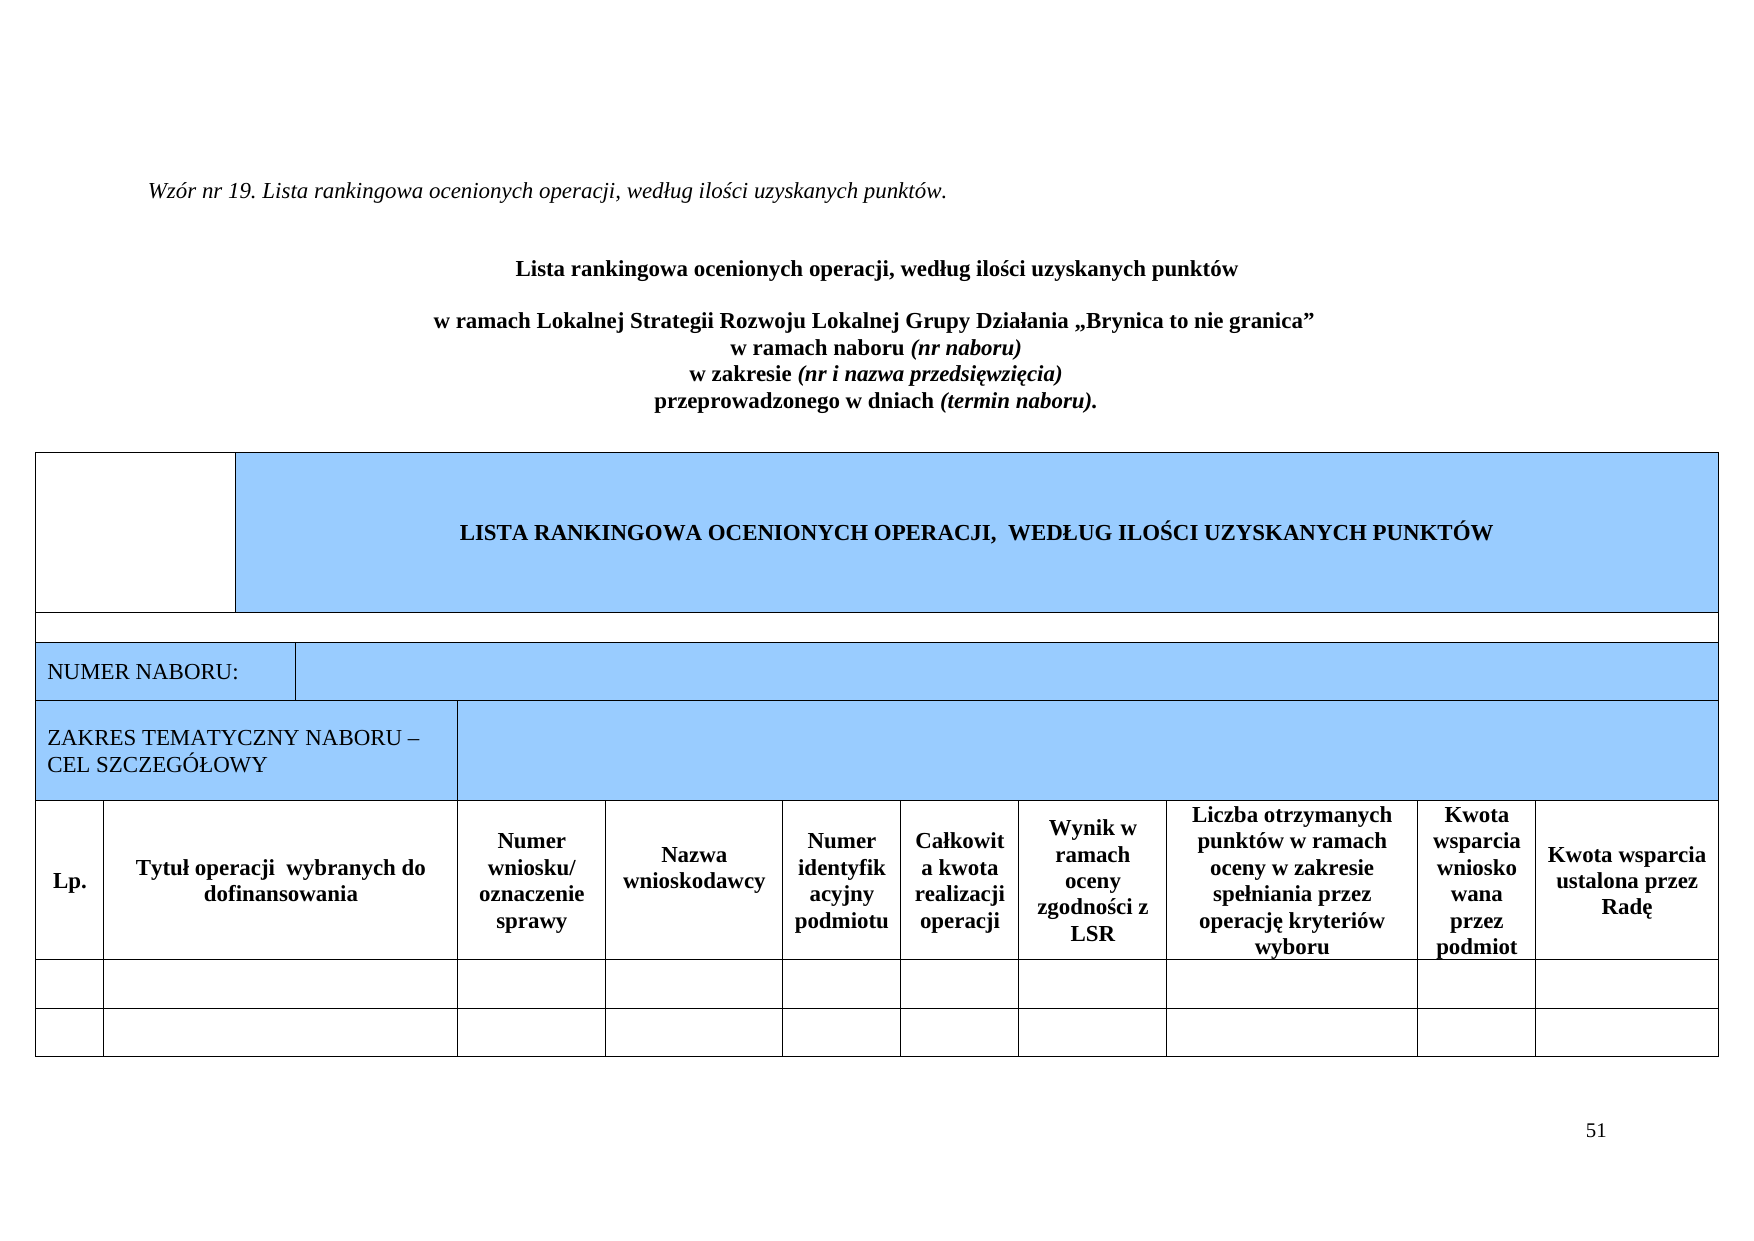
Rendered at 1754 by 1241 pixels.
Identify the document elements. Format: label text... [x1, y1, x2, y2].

table_cell [1167, 960, 1417, 1008]
text Lista rankingowa ocenionych operacji, według ilości uzyskanych punktów [148, 255, 1606, 281]
table_cell [104, 1009, 457, 1056]
table_cell [104, 960, 457, 1008]
table_cell Liczba otrzymanych punktów w ramach oceny w zakresie spełniania przez operację kryteriów wyboru [1167, 801, 1417, 959]
table_cell ZAKRES TEMATYCZNY NABORU – CEL SZCZEGÓŁOWY [36, 701, 457, 800]
table_cell [296, 643, 1718, 700]
table_cell [36, 1009, 103, 1056]
table_cell Nazwa wnioskodawcy [606, 801, 782, 959]
table_cell [36, 960, 103, 1008]
table_cell [783, 960, 900, 1008]
table_cell [1536, 960, 1718, 1008]
table_cell [901, 960, 1018, 1008]
table_cell [783, 1009, 900, 1056]
table_cell [1418, 960, 1535, 1008]
table_cell Numer wniosku/ oznaczenie sprawy [458, 801, 605, 959]
table_cell [458, 1009, 605, 1056]
text w ramach Lokalnej Strategii Rozwoju Lokalnej Grupy Działania „Brynica to nie granica” w ramach naboru (nr naboru) w zakresie (nr i nazwa przedsięwzięcia) [148, 308, 1606, 387]
table_cell Wynik w ramach oceny zgodności z LSR [1019, 801, 1166, 959]
table_cell Kwota wsparcia wnioskowana przez podmiot [1418, 801, 1535, 959]
table_cell [1536, 1009, 1718, 1056]
text Wzór nr 19. Lista rankingowa ocenionych operacji, według ilości uzyskanych punktów. [148, 177, 1606, 203]
table_cell NUMER NABORU: [36, 643, 295, 700]
table_header [36, 453, 235, 612]
table_cell Numer identyfikacyjny podmiotu [783, 801, 900, 959]
table_cell [606, 960, 782, 1008]
table_cell [458, 701, 1718, 800]
table_header LISTA RANKINGOWA OCENIONYCH OPERACJI, WEDŁUG ILOŚCI UZYSKANYCH PUNKTÓW [236, 453, 1718, 612]
table_cell [1418, 1009, 1535, 1056]
text przeprowadzonego w dniach (termin naboru). [148, 387, 1606, 413]
table_cell Kwota wsparcia ustalona przez Radę [1536, 801, 1718, 959]
table_cell [901, 1009, 1018, 1056]
table_cell Tytuł operacji wybranych do dofinansowania [104, 801, 457, 959]
table_cell [606, 1009, 782, 1056]
table_cell Lp. [36, 801, 103, 959]
table_cell [458, 960, 605, 1008]
table_cell [36, 613, 1718, 642]
table_cell [1167, 1009, 1417, 1056]
table_cell [1019, 960, 1166, 1008]
table_cell Całkowita kwota realizacji operacji [901, 801, 1018, 959]
table_cell [1019, 1009, 1166, 1056]
